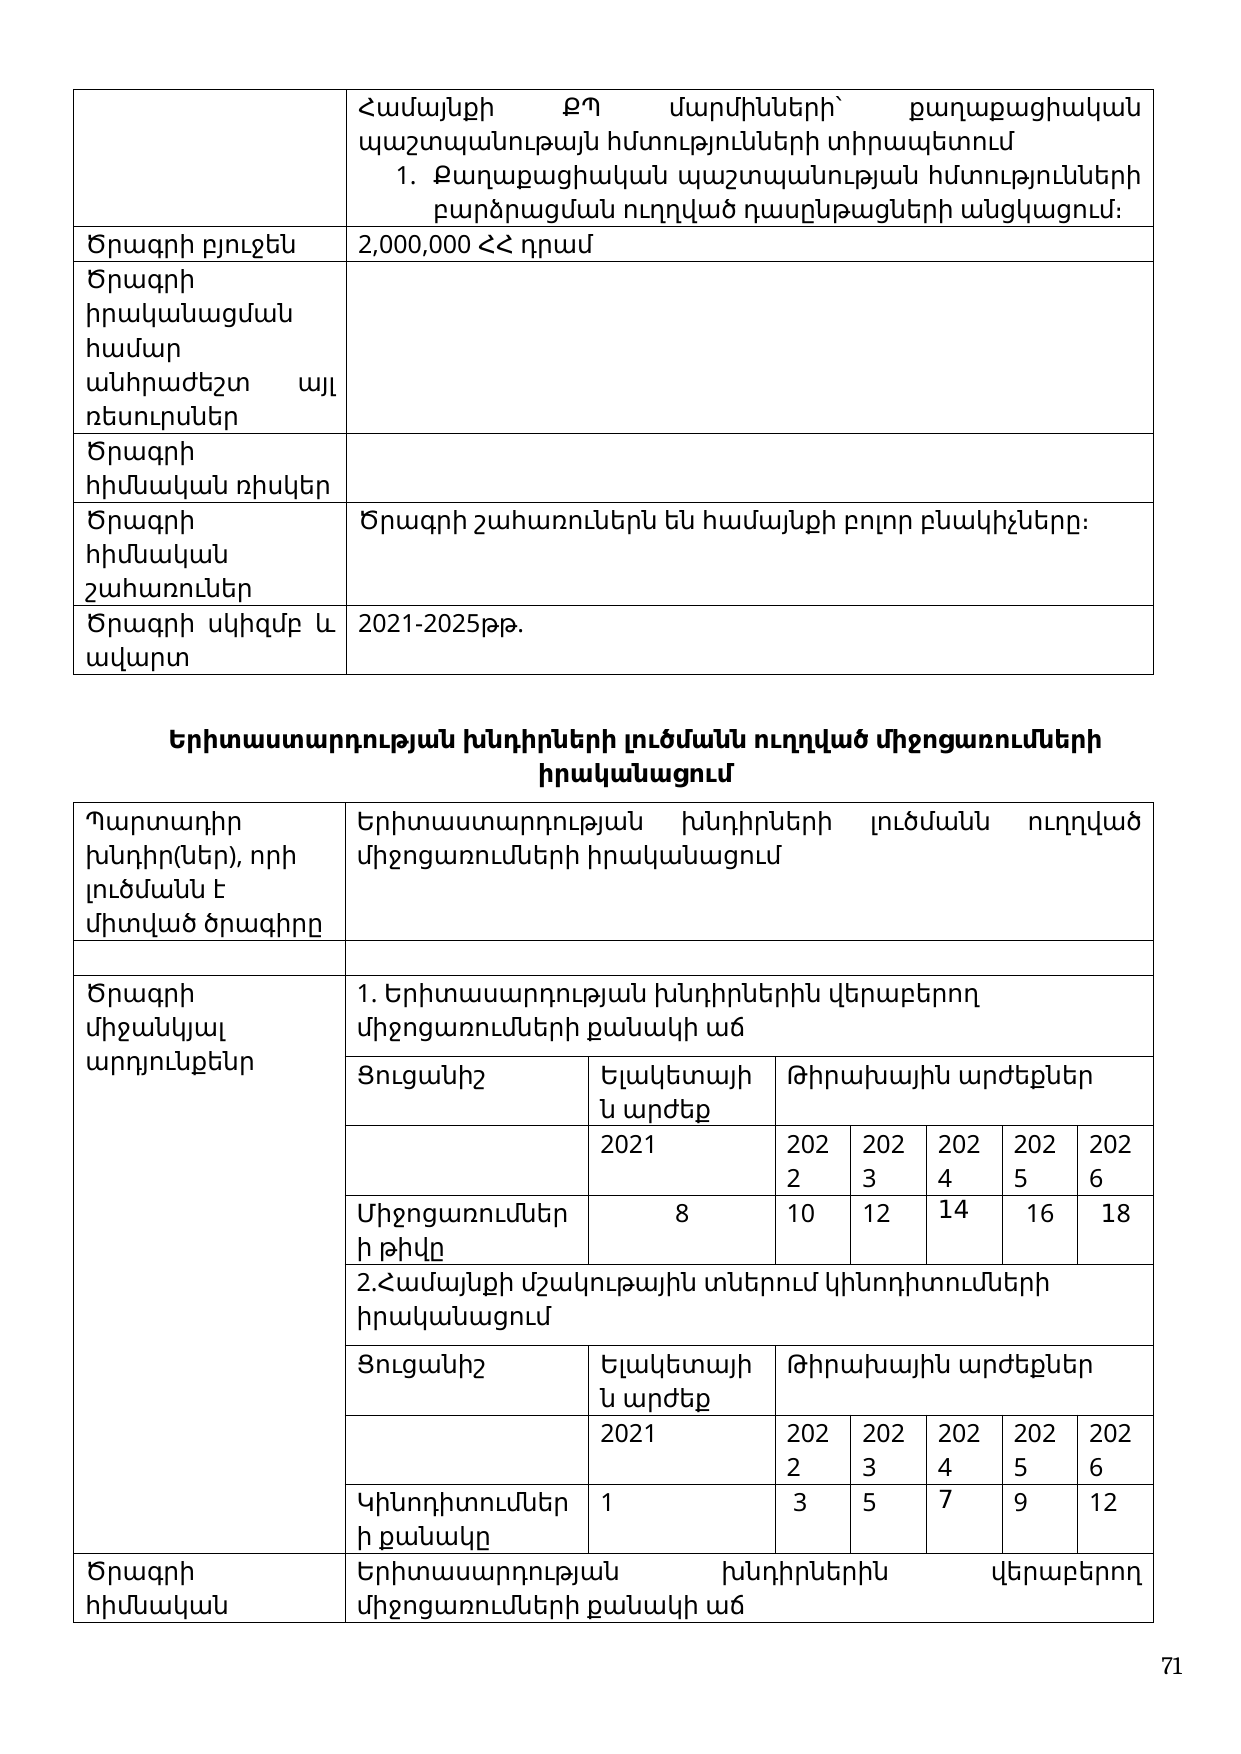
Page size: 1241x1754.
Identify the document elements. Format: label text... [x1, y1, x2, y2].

table_cell 2024 [927, 1416, 1002, 1484]
table_cell [74, 941, 345, 974]
text Երիտաստարդության խնդիրների լուծմանն ուղղված միջոցառումների իրականացում [89, 722, 1182, 790]
table_cell 2021 [589, 1416, 775, 1484]
table_cell [347, 262, 1153, 432]
table_cell 12 [851, 1196, 926, 1264]
table_cell 2026 [1078, 1416, 1153, 1484]
table_cell 2023 [851, 1416, 926, 1484]
table_cell 16 [1003, 1196, 1077, 1264]
table_cell 2025 [1003, 1126, 1077, 1194]
table_cell 14 [927, 1196, 1002, 1264]
table_cell 12 [1078, 1485, 1153, 1553]
table_cell 2021 [589, 1126, 775, 1194]
table_cell 5 [851, 1485, 926, 1553]
table_cell 2.Համայնքի մշակութային տներում կինոդիտումների իրականացում [346, 1265, 1153, 1345]
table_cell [74, 1554, 345, 1622]
table_cell [346, 1416, 588, 1484]
table_cell 7 [927, 1485, 1002, 1553]
table_cell 1 [589, 1485, 775, 1553]
table_cell [347, 434, 1153, 502]
table_cell 2022 [776, 1126, 850, 1194]
table_cell [346, 1126, 588, 1194]
table_cell Ծրագրի բյուջեն [74, 227, 346, 261]
table_cell 9 [1003, 1485, 1077, 1553]
table_cell Ելակետային արժեք [589, 1057, 775, 1125]
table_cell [347, 90, 1153, 226]
table_cell 2024 [927, 1126, 1002, 1194]
table_cell Թիրախային արժեքներ [776, 1346, 1153, 1414]
table_cell Ցուցանիշ [346, 1057, 588, 1125]
table_cell 2021-2025թթ. [347, 606, 1153, 674]
table_cell Թիրախային արժեքներ [776, 1057, 1153, 1125]
table_cell 2025 [1003, 1416, 1077, 1484]
table_cell Ծրագրի սկիզմբ և ավարտ [74, 606, 346, 674]
table_cell Ելակետային արժեք [589, 1346, 775, 1414]
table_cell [74, 90, 346, 226]
table_cell 8 [589, 1196, 775, 1264]
table_cell Միջոցառումների թիվը [346, 1196, 588, 1264]
table_cell 18 [1078, 1196, 1153, 1264]
table_header Երիտաստարդության խնդիրների լուծմանն ուղղված միջոցառումների իրականացում [346, 803, 1153, 939]
table_cell Կինոդիտումների քանակը [346, 1485, 588, 1553]
table_header Պարտադիր խնդիր(ներ), որի լուծմանն է միտված ծրագիրը [74, 803, 345, 939]
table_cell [346, 1554, 1153, 1622]
table_cell 10 [776, 1196, 850, 1264]
table_cell [346, 941, 1153, 974]
table_cell 2023 [851, 1126, 926, 1194]
table_cell Ծրագրի հիմնական ռիսկեր [74, 434, 346, 502]
table_cell Ցուցանիշ [346, 1346, 588, 1414]
table_cell 2,000,000 ՀՀ դրամ [347, 227, 1153, 261]
table_cell 3 [776, 1485, 850, 1553]
table_cell 2026 [1078, 1126, 1153, 1194]
table_cell 2022 [776, 1416, 850, 1484]
table_cell Ծրագրի իրականացման համար անհրաժեշտ այլ ռեսուրսներ [74, 262, 346, 432]
table_cell 1. Երիտասարդության խնդիրներին վերաբերող միջոցառումների քանակի աճ [346, 976, 1153, 1056]
table_cell Ծրագրի միջանկյալ արդյունքենր [74, 976, 345, 1553]
table_cell Ծրագրի շահառուներն են համայնքի բոլոր բնակիչները։ [347, 503, 1153, 605]
table_cell Ծրագրի հիմնական շահառուներ [74, 503, 346, 605]
